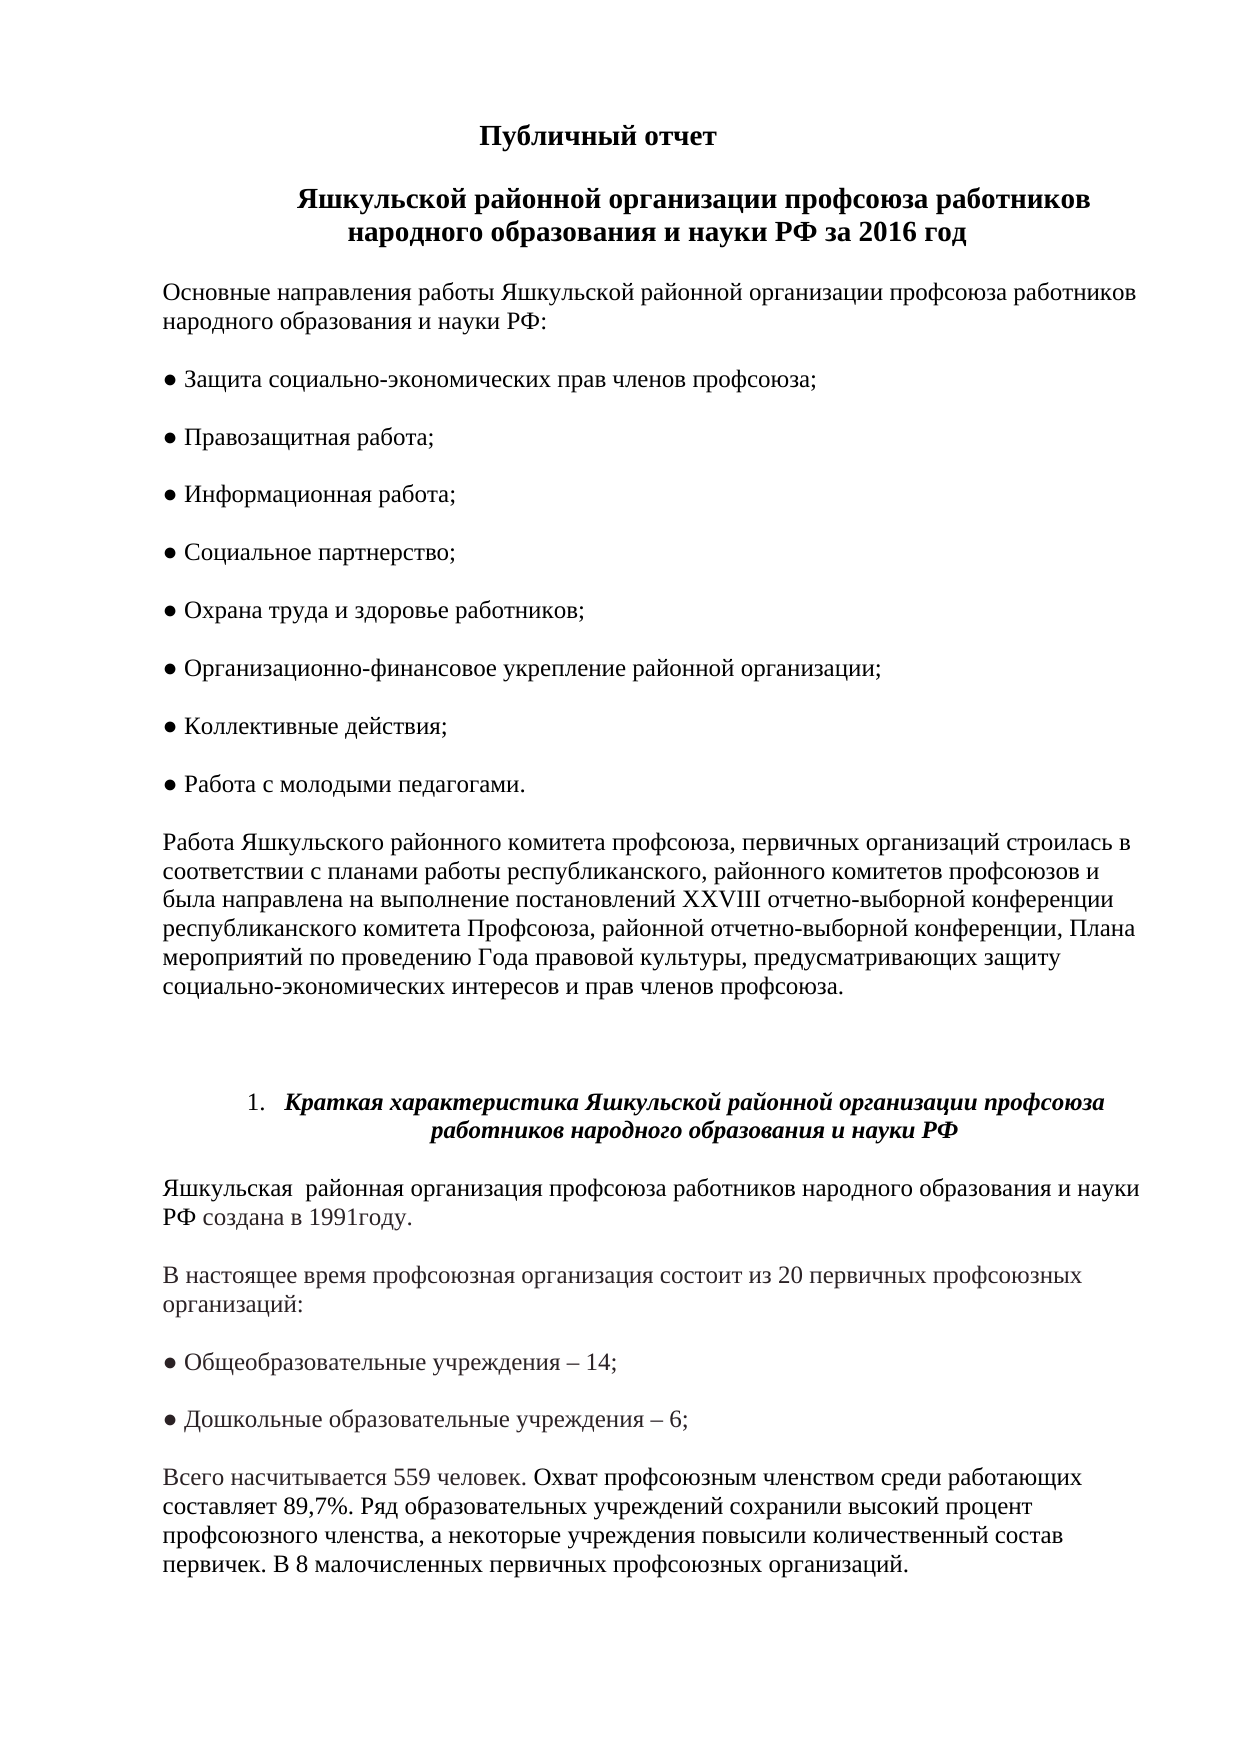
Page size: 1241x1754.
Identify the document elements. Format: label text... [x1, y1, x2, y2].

text Работа Яшкульского районного комитета профсоюза, первичных организаций строилась в соответствии с планами работы республиканского, районного комитетов профсоюзов и была направлена на выполнение постановлений ХХVІІІ отчетно-выборной конференции республиканского комитета Профсоюза, районной отчетно-выборной конференции, Плана мероприятий по проведению Года правовой культуры, предусматривающих защиту социально-экономических интересов и прав членов профсоюза. [162, 827, 1152, 999]
text Публичный отчет [44, 118, 1152, 152]
text ● Правозащитная работа; [162, 422, 1152, 450]
text ● Общеобразовательные учреждения – 14; [162, 1347, 1152, 1375]
text Основные направления работы Яшкульской районной организации профсоюза работников народного образования и науки РФ: [162, 277, 1152, 334]
text ● Организационно-финансовое укрепление районной организации; [162, 653, 1152, 682]
text ● Информационная работа; [162, 479, 1152, 508]
text ● Защита социально-экономических прав членов профсоюза; [162, 364, 1152, 392]
text Яшкульская районная организация профсоюза работников народного образования и науки РФ создана в 1991году. [162, 1173, 1152, 1231]
text Всего насчитывается 559 человек. Охват профсоюзным членством среди работающих составляет 89,7%. Ряд образовательных учреждений сохранили высокий процент профсоюзного членства, а некоторые учреждения повысили количественный состав первичек. В 8 малочисленных первичных профсоюзных организаций. [162, 1462, 1152, 1577]
text В настоящее время профсоюзная организация состоит из 20 первичных профсоюзных организаций: [162, 1260, 1152, 1317]
text ● Коллективные действия; [162, 711, 1152, 740]
text Яшкульской районной организации профсоюза работников народного образования и науки РФ за 2016 год [162, 181, 1152, 248]
text ● Охрана труда и здоровье работников; [162, 595, 1152, 624]
text ● Дошкольные образовательные учреждения – 6; [162, 1404, 1152, 1433]
list Краткая характеристика Яшкульской районной организации профсоюза работников народного образования и науки РФ [200, 1087, 1152, 1144]
text ● Работа с молодыми педагогами. [162, 769, 1152, 798]
text ● Социальное партнерство; [162, 537, 1152, 566]
